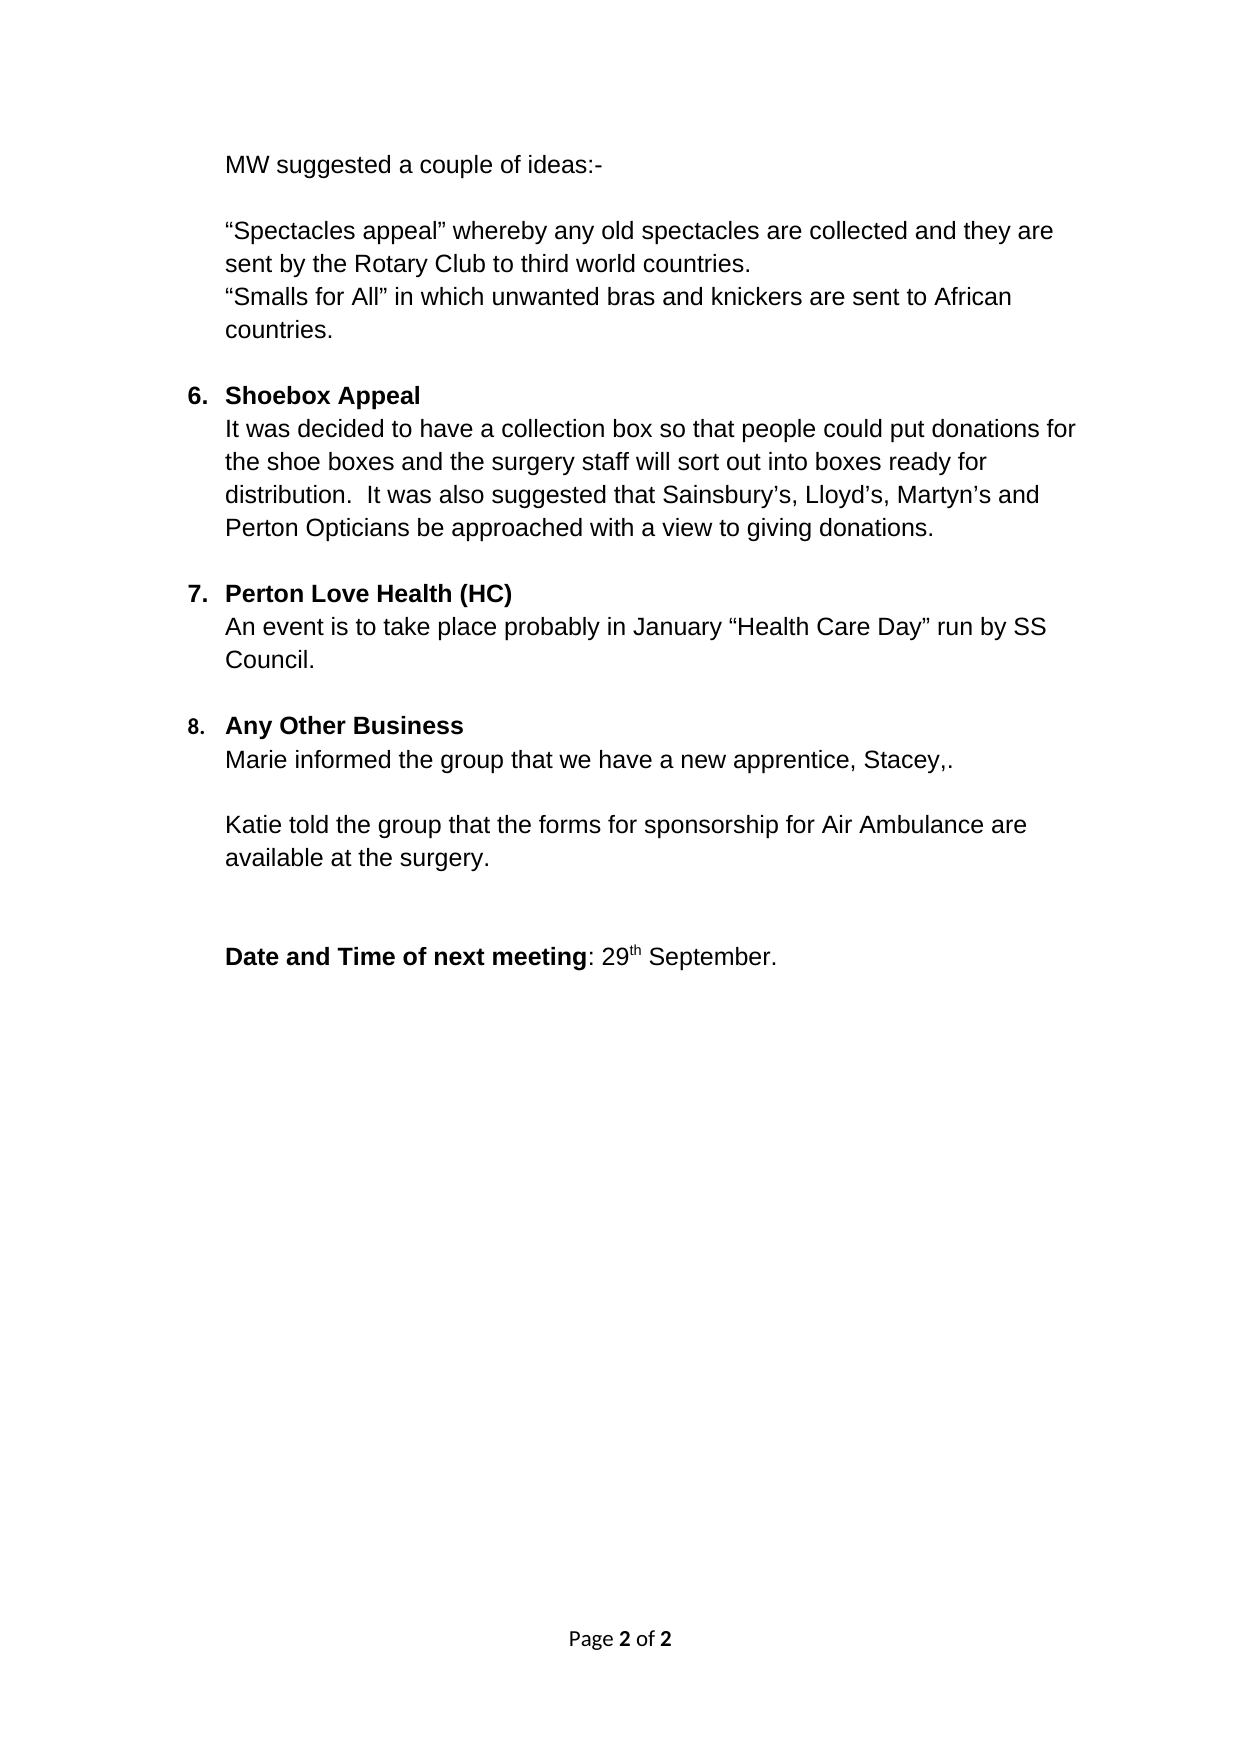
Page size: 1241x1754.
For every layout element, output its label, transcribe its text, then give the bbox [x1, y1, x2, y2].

text “Smalls for All” in which unwanted bras and knickers are sent to African countries. [187, 282, 1090, 344]
text An event is to take place probably in January “Health Care Day” run by SS Council. [225, 612, 1090, 674]
text Katie told the group that the forms for sponsorship for Air Ambulance are available at the surgery. [187, 810, 1090, 872]
text Date and Time of next meeting: 29th September. [225, 941, 1090, 970]
text MW suggested a couple of ideas:- [187, 150, 1090, 179]
list Shoebox Appeal [187, 381, 1090, 410]
text It was decided to have a collection box so that people could put donations for the shoe boxes and the surgery staff will sort out into boxes ready for distribution. It was also suggested that Sainsbury’s, Lloyd’s, Martyn’s and Perton Opticians be approached with a view to giving donations. [187, 414, 1090, 542]
list Perton Love Health (HC) [187, 579, 1090, 608]
text Marie informed the group that we have a new apprentice, Stacey,. [187, 745, 1090, 774]
text “Spectacles appeal” whereby any old spectacles are collected and they are sent by the Rotary Club to third world countries. [187, 216, 1090, 278]
list Any Other Business [187, 711, 1090, 741]
